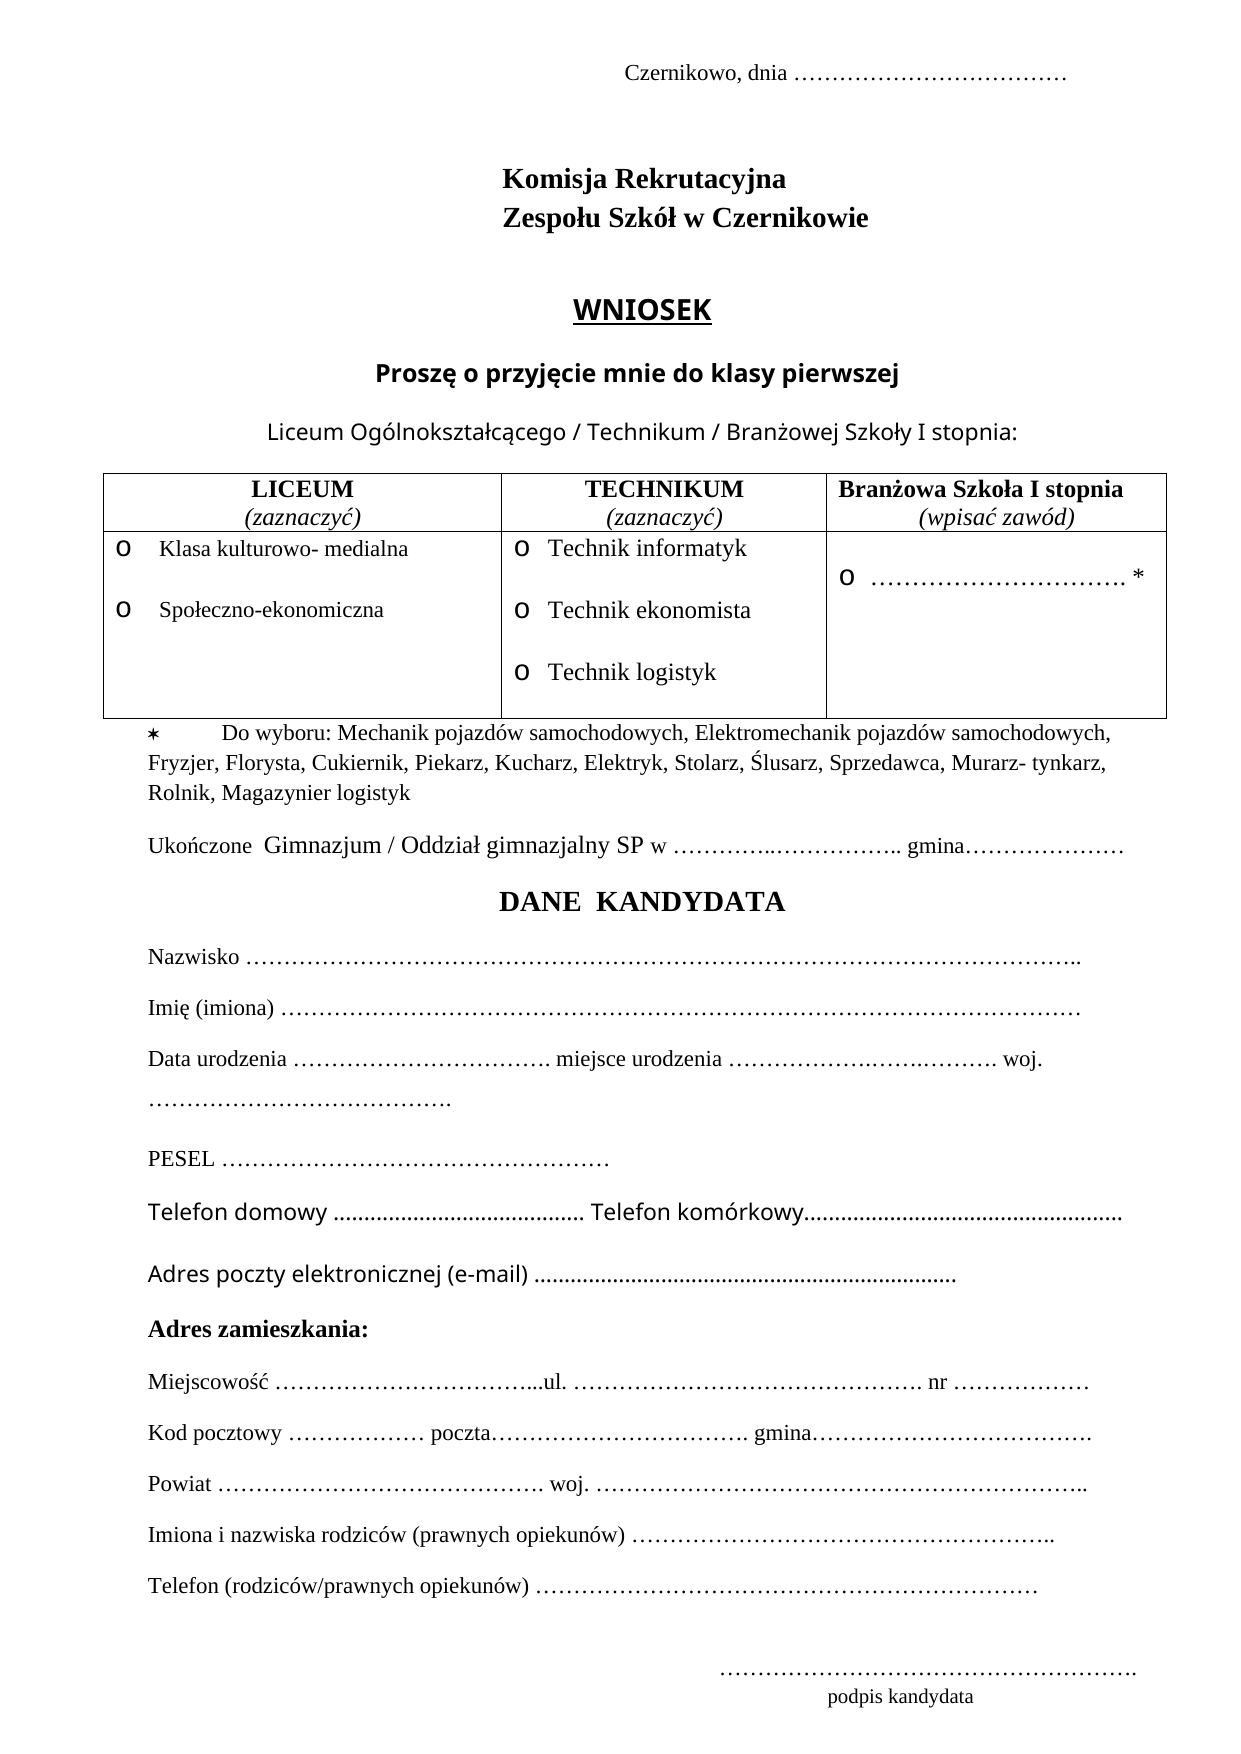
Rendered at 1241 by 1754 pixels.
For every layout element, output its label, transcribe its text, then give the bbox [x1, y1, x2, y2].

text podpis kandydata [664, 1684, 1137, 1708]
text Adres zamieszkania: [148, 1314, 1137, 1343]
text Liceum Ogólnokształcącego / Technikum / Branżowej Szkoły I stopnia: [148, 416, 1137, 447]
text ………………………………………………. [148, 1654, 1137, 1680]
text Adres poczty elektronicznej (e-mail) ……………………………………………………………. [148, 1258, 1137, 1289]
list Do wyboru: Mechanik pojazdów samochodowych, Elektromechanik pojazdów samochodowych, Fryzjer, Florysta, Cukiernik, Piekarz, Kucharz, Elektryk, Stolarz, Ślusarz, Sprzedawca, Murarz- tynkarz, Rolnik, Magazynier logistyk [148, 719, 1137, 805]
table_header LICEUM (zaznaczyć) [104, 474, 501, 531]
text Telefon (rodziców/prawnych opiekunów) ………………………………………………………… [148, 1572, 1137, 1599]
text Imię (imiona) …………………………………………………………………………………………… [148, 994, 1137, 1021]
text Proszę o przyjęcie mnie do klasy pierwszej [295, 356, 1137, 390]
text Czernikowo, dnia ……………………………… [516, 59, 1137, 86]
text Kod pocztowy ……………… poczta……………………………. gmina………………………………. [148, 1419, 1137, 1446]
text Komisja Rekrutacyjna Zespołu Szkół w Czernikowie [502, 161, 1137, 233]
text Ukończone Gimnazjum / Oddział gimnazjalny SP w …………..…………….. gmina………………… [148, 830, 1137, 859]
text DANE KANDYDATA [148, 884, 1137, 917]
table_header TECHNIKUM (zaznaczyć) [502, 474, 826, 531]
text Telefon domowy ......................................... Telefon komórkowy.................................................... [148, 1196, 1137, 1227]
text Imiona i nazwiska rodziców (prawnych opiekunów) ……………………………………………….. [148, 1521, 1137, 1548]
text PESEL …………………………………………… [148, 1145, 1137, 1171]
text Miejscowość ……………………………...ul. ………………………………………. nr ……………… [148, 1368, 1137, 1394]
table_cell Klasa kulturowo- medialna Społeczno-ekonomiczna [104, 532, 501, 717]
text Powiat ……………………………………. woj. ……………………………………………………….. [148, 1470, 1137, 1497]
text Data urodzenia ……………………………. miejsce urodzenia ……………….…….………. woj. …………………………………. [148, 1045, 1137, 1111]
table_cell …………………………. * [827, 532, 1166, 717]
table_header Branżowa Szkoła I stopnia (wpisać zawód) [827, 474, 1166, 531]
table_cell Technik informatyk Technik ekonomista Technik logistyk [502, 532, 826, 717]
text Nazwisko ……………………………………………………………………………………………….. [148, 943, 1137, 969]
text WNIOSEK [148, 289, 1137, 329]
